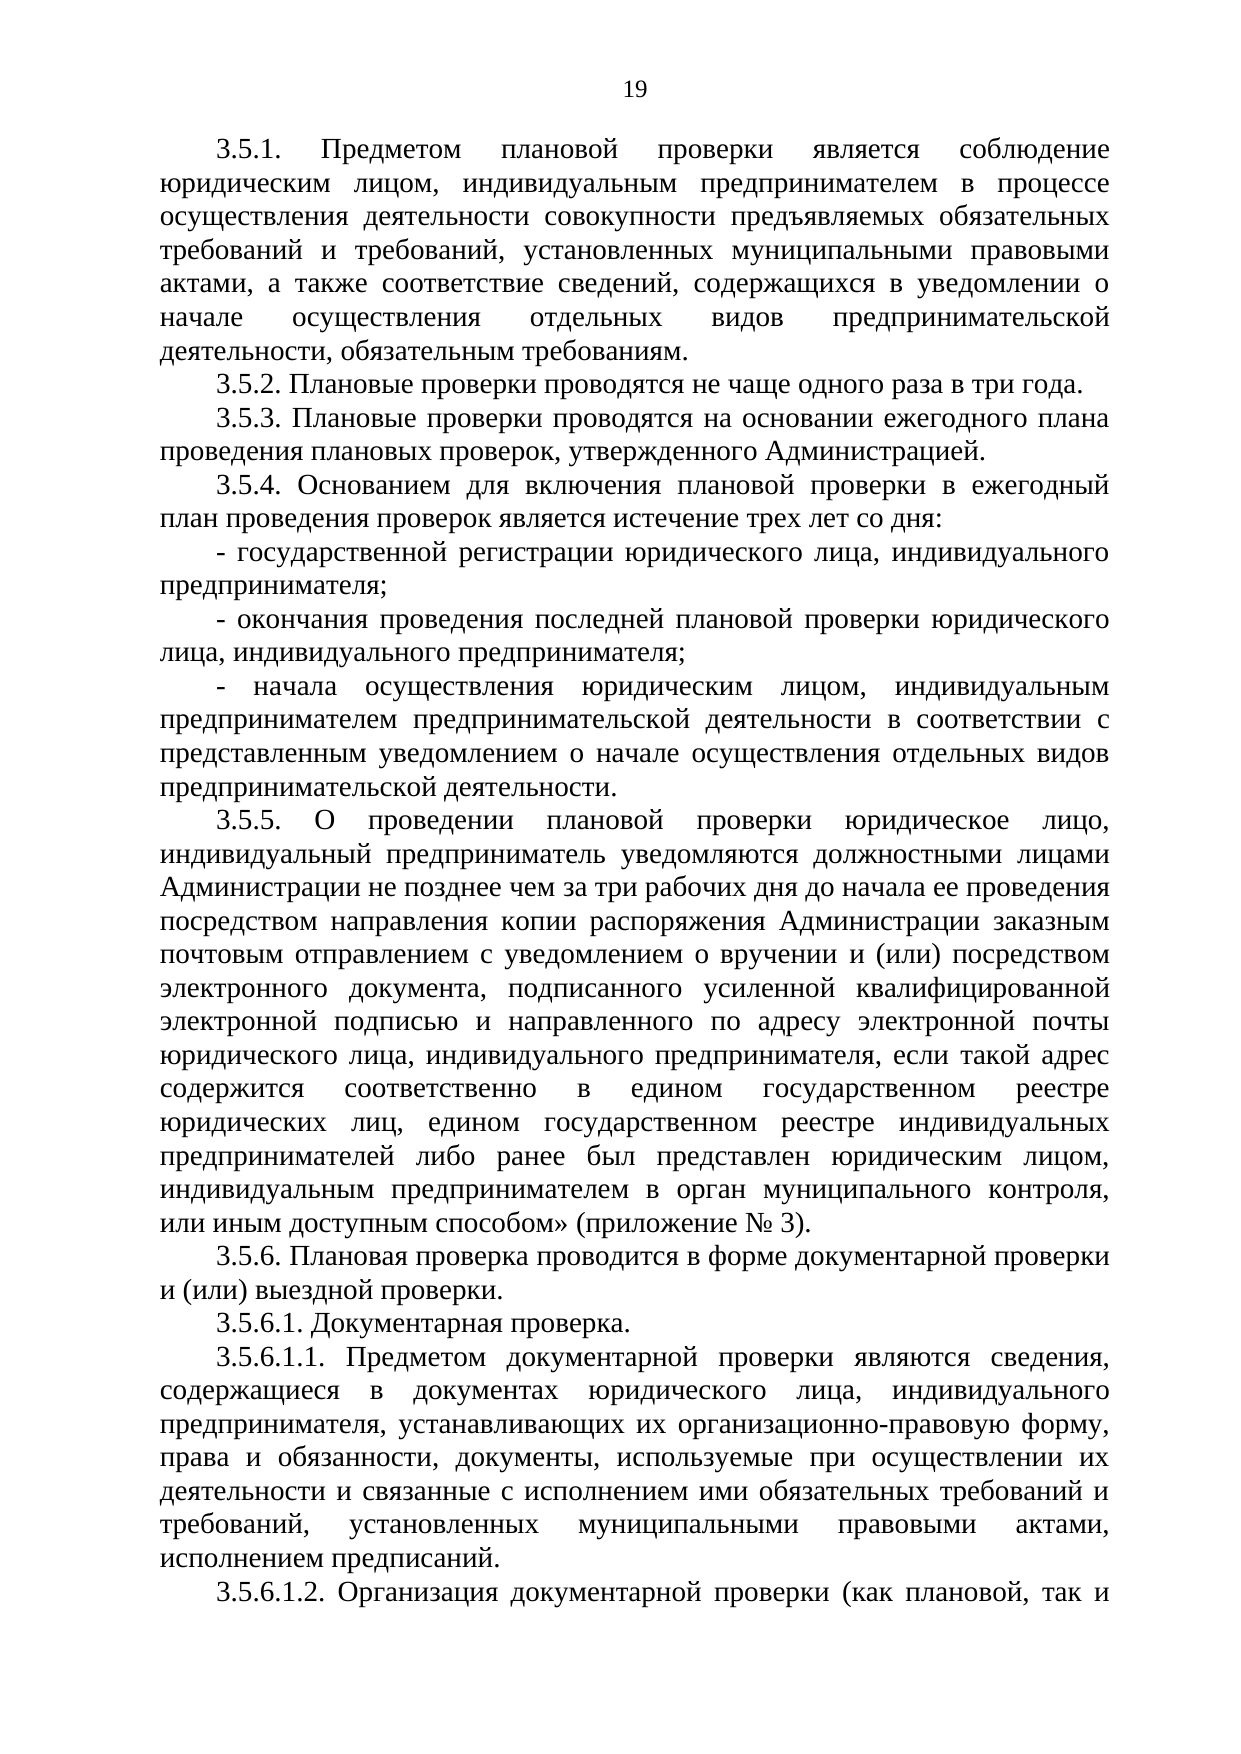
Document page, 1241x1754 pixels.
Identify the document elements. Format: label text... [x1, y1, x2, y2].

text 3.5.6.1. Документарная проверка. [159, 1305, 1110, 1339]
text - начала осуществления юридическим лицом, индивидуальным предпринимателем предпринимательской деятельности в соответствии с представленным уведомлением о начале осуществления отдельных видов предпринимательской деятельности. [159, 668, 1110, 802]
text 3.5.3. Плановые проверки проводятся на основании ежегодного плана проведения плановых проверок, утвержденного Администрацией. [159, 400, 1110, 467]
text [159, 1574, 1110, 1607]
text 3.5.2. Плановые проверки проводятся не чаще одного раза в три года. [159, 366, 1110, 400]
text 3.5.1. Предметом плановой проверки является соблюдение юридическим лицом, индивидуальным предпринимателем в процессе осуществления деятельности совокупности предъявляемых обязательных требований и требований, установленных муниципальными правовыми актами, а также соответствие сведений, содержащихся в уведомлении о начале осуществления отдельных видов предпринимательской деятельности, обязательным требованиям. [159, 131, 1110, 366]
text 3.5.6.1.1. Предметом документарной проверки являются сведения, содержащиеся в документах юридического лица, индивидуального предпринимателя, устанавливающих их организационно-правовую форму, права и обязанности, документы, используемые при осуществлении их деятельности и связанные с исполнением ими обязательных требований и требований, установленных муниципальными правовыми актами, исполнением предписаний. [159, 1339, 1110, 1574]
text 3.5.6. Плановая проверка проводится в форме документарной проверки и (или) выездной проверки. [159, 1238, 1110, 1305]
text - окончания проведения последней плановой проверки юридического лица, индивидуального предпринимателя; [159, 601, 1110, 668]
text 3.5.4. Основанием для включения плановой проверки в ежегодный план проведения проверок является истечение трех лет со дня: [159, 467, 1110, 534]
text - государственной регистрации юридического лица, индивидуального предпринимателя; [159, 534, 1110, 601]
text 3.5.5. О проведении плановой проверки юридическое лицо, индивидуальный предприниматель уведомляются должностными лицами Администрации не позднее чем за три рабочих дня до начала ее проведения посредством направления копии распоряжения Администрации заказным почтовым отправлением с уведомлением о вручении и (или) посредством электронного документа, подписанного усиленной квалифицированной электронной подписью и направленного по адресу электронной почты юридического лица, индивидуального предпринимателя, если такой адрес содержится соответственно в едином государственном реестре юридических лиц, едином государственном реестре индивидуальных предпринимателей либо ранее был представлен юридическим лицом, индивидуальным предпринимателем в орган муниципального контроля, или иным доступным способом» (приложение № 3). [159, 802, 1110, 1238]
